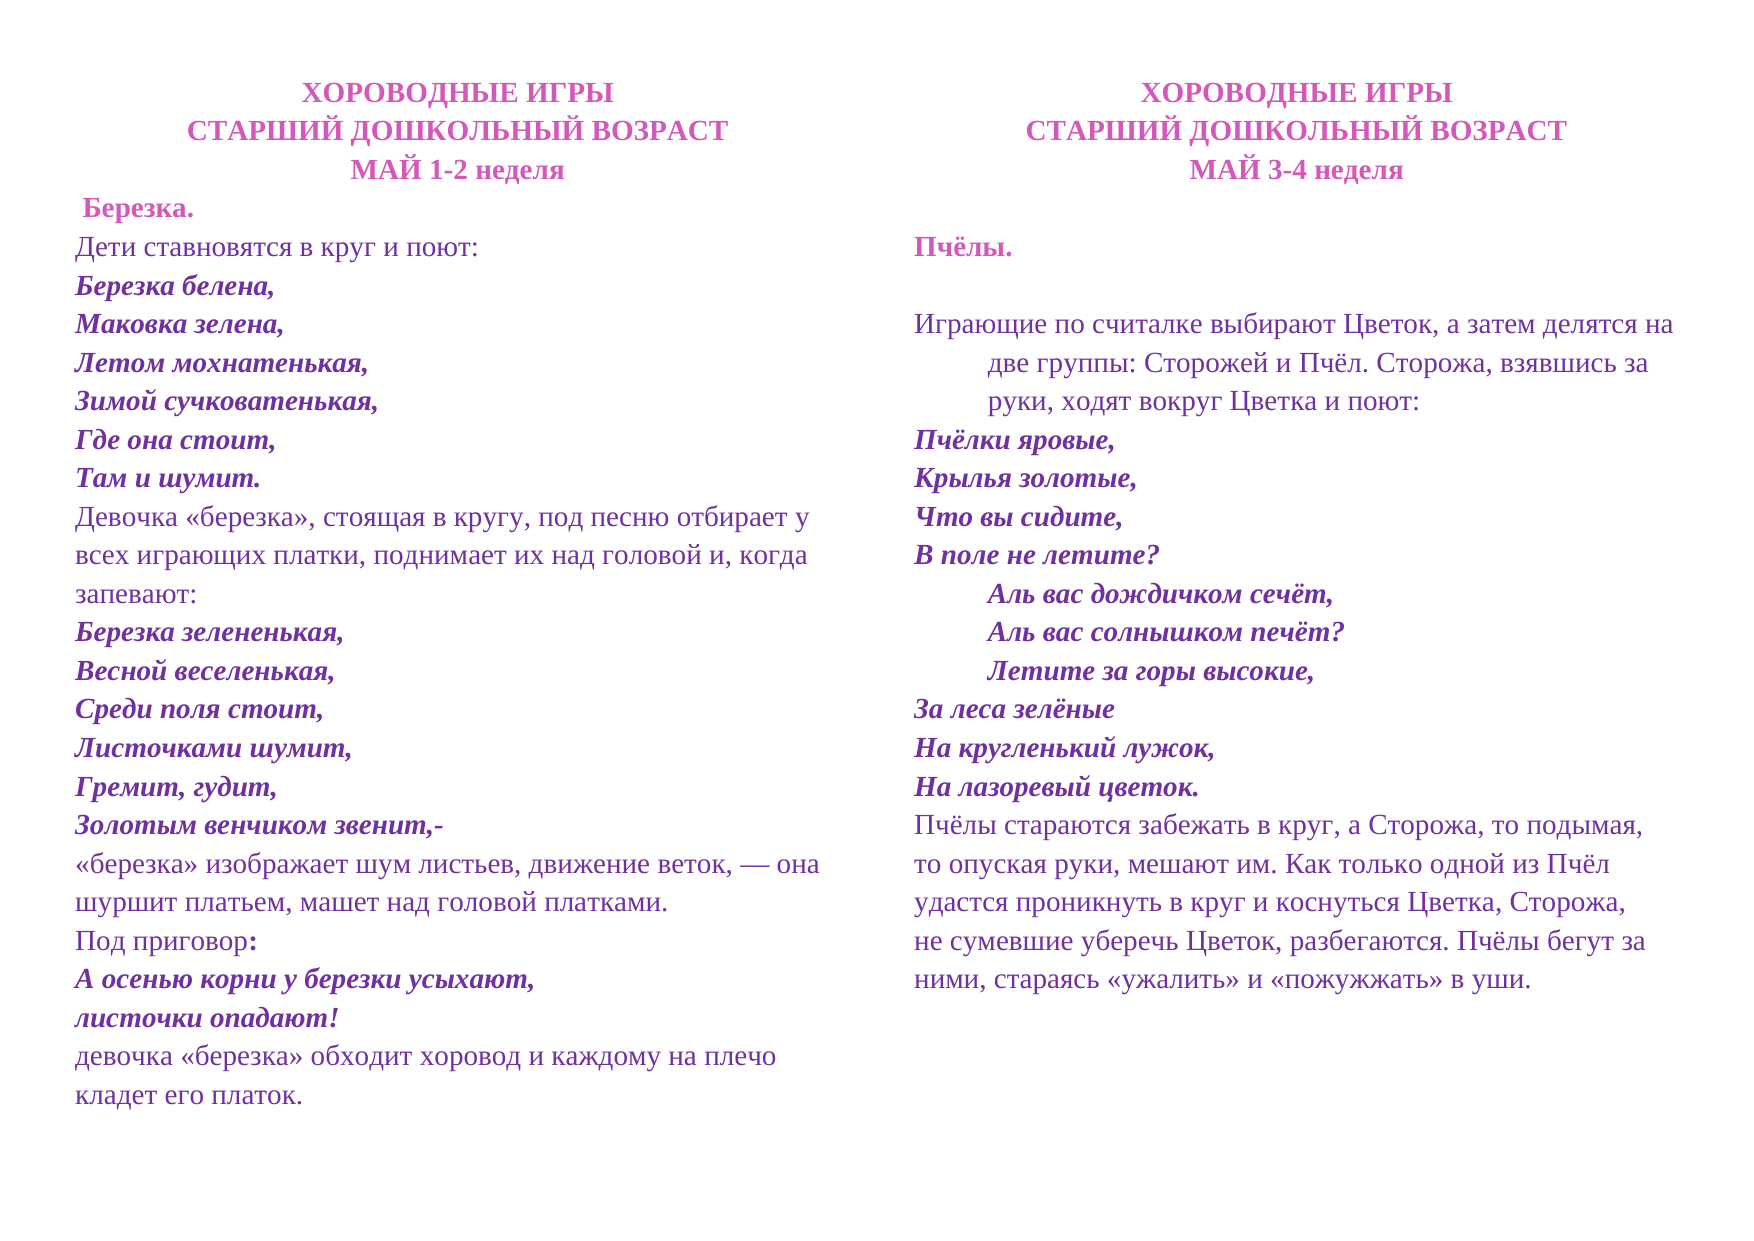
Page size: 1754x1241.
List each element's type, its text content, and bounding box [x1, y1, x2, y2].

text Что вы сидите, [914, 499, 1679, 532]
text Березка зелененькая, Весной веселенькая, Среди поля стоит, Листочками шумит, Гремит, гудит, Золотым венчиком звенит,- [75, 614, 840, 841]
text ХОРОВОДНЫЕ ИГРЫ [914, 75, 1679, 108]
text ними, стараясь «ужалить» и «пожужжать» в уши. [914, 961, 1679, 995]
text Березка белена, Маковка зелена, Летом мохнатенькая, Зимой сучковатенькая, Где она стоит, Там и шумит. [75, 268, 840, 494]
text Пчёлы. [914, 229, 1679, 263]
text СТАРШИЙ ДОШКОЛЬНЫЙ ВОЗРАСТ [914, 113, 1679, 147]
text За леса зелёные [914, 692, 1679, 725]
text Пчёлы стараются забежать в круг, а Сторожа, то подымая, [914, 807, 1679, 841]
text Дети ставновятся в круг и поют: [75, 229, 840, 263]
text В поле не летите? Аль вас дождичком сечёт, Аль вас солнышком печёт? Летите за горы высокие, [914, 537, 1679, 687]
text МАЙ 1-2 неделя [75, 152, 840, 186]
text МАЙ 3-4 неделя [914, 152, 1679, 186]
text ХОРОВОДНЫЕ ИГРЫ [75, 75, 840, 108]
text На лазоревый цветок. [914, 769, 1679, 802]
text Под приговор: [75, 923, 840, 956]
text листочки опадают! [75, 1000, 840, 1033]
text А осенью корни у березки усыхают, [75, 961, 840, 995]
text Крылья золотые, [914, 460, 1679, 494]
text Играющие по считалке выбирают Цветок, а затем делятся на две группы: Сторожей и Пчёл. Сторожа, взявшись за руки, ходят вокруг Цветка и поют: [914, 306, 1679, 417]
text Березка. [75, 191, 840, 224]
text СТАРШИЙ ДОШКОЛЬНЫЙ ВОЗРАСТ [75, 113, 840, 147]
text девочка «березка» обходит хоровод и каждому на плечо кладет его платок. [75, 1038, 840, 1111]
text не сумевшие уберечь Цветок, разбегаются. Пчёлы бегут за [914, 923, 1679, 956]
text удастся проникнуть в круг и коснуться Цветка, Сторожа, [914, 884, 1679, 918]
text Девочка «березка», стоящая в кругу, под песню отбирает у всех играющих платки, поднимает их над головой и, когда запевают: [75, 499, 840, 609]
text На кругленький лужок, [914, 730, 1679, 764]
text «березка» изображает шум листьев, движение веток, — она шуршит платьем, машет над головой платками. [75, 846, 840, 918]
text Пчёлки яровые, [914, 422, 1679, 455]
text то опуская руки, мешают им. Как только одной из Пчёл [914, 846, 1679, 879]
